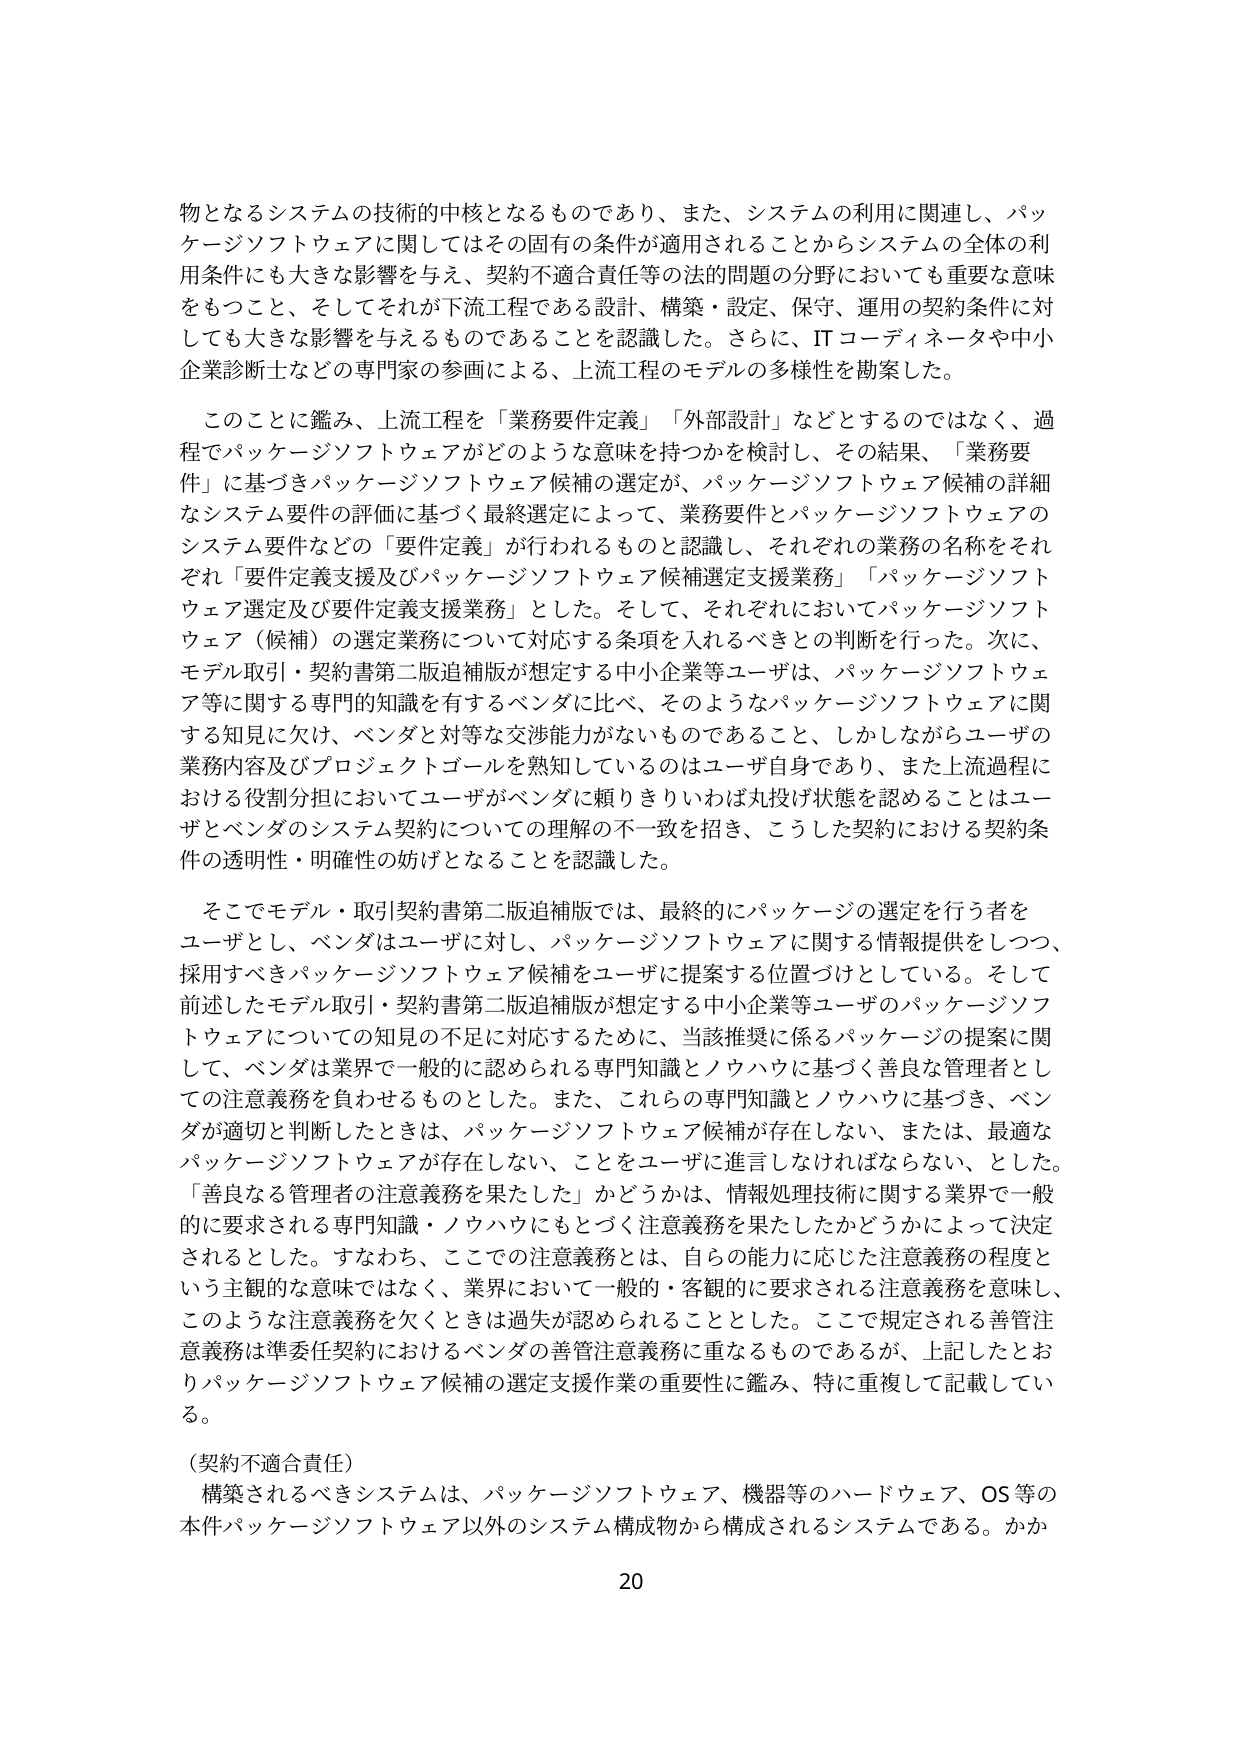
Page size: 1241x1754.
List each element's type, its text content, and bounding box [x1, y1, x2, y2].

text そこでモデル・取引契約書第二版追補版では、最終的にパッケージの選定を行う者をユーザとし、ベンダはユーザに対し、パッケージソフトウェアに関する情報提供をしつつ、採用すべきパッケージソフトウェア候補をユーザに提案する位置づけとしている。そして前述したモデル取引・契約書第二版追補版が想定する中小企業等ユーザのパッケージソフトウェアについての知見の不足に対応するために、当該推奨に係るパッケージの提案に関して、ベンダは業界で一般的に認められる専門知識とノウハウに基づく善良な管理者としての注意義務を負わせるものとした。また、これらの専門知識とノウハウに基づき、ベンダが適切と判断したときは、パッケージソフトウェア候補が存在しない、または、最適なパッケージソフトウェアが存在しない、ことをユーザに進言しなければならない、とした。「善良なる管理者の注意義務を果たした」かどうかは、情報処理技術に関する業界で一般的に要求される専門知識・ノウハウにもとづく注意義務を果たしたかどうかによって決定されるとした。すなわち、ここでの注意義務とは、自らの能力に応じた注意義務の程度という主観的な意味ではなく、業界において一般的・客観的に要求される注意義務を意味し、このような注意義務を欠くときは過失が認められることとした。ここで規定される善管注意義務は準委任契約におけるベンダの善管注意義務に重なるものであるが、上記したとおりパッケージソフトウェア候補の選定支援作業の重要性に鑑み、特に重複して記載している。 [179, 894, 1063, 1429]
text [179, 196, 1063, 384]
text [179, 1477, 1063, 1540]
text このことに鑑み、上流工程を「業務要件定義」「外部設計」などとするのではなく、過程でパッケージソフトウェアがどのような意味を持つかを検討し、その結果、「業務要件」に基づきパッケージソフトウェア候補の選定が、パッケージソフトウェア候補の詳細なシステム要件の評価に基づく最終選定によって、業務要件とパッケージソフトウェアのシステム要件などの「要件定義」が行われるものと認識し、それぞれの業務の名称をそれぞれ「要件定義支援及びパッケージソフトウェア候補選定支援業務」「パッケージソフトウェア選定及び要件定義支援業務」とした。そして、それぞれにおいてパッケージソフトウェア（候補）の選定業務について対応する条項を入れるべきとの判断を行った。次に、モデル取引・契約書第二版追補版が想定する中小企業等ユーザは、パッケージソフトウェア等に関する専門的知識を有するベンダに比べ、そのようなパッケージソフトウェアに関する知見に欠け、ベンダと対等な交渉能力がないものであること、しかしながらユーザの業務内容及びプロジェクトゴールを熟知しているのはユーザ自身であり、また上流過程における役割分担においてユーザがベンダに頼りきりいわば丸投げ状態を認めることはユーザとベンダのシステム契約についての理解の不一致を招き、こうした契約における契約条件の透明性・明確性の妨げとなることを認識した。 [179, 403, 1063, 875]
subtitle （契約不適合責任） [177, 1447, 1063, 1477]
